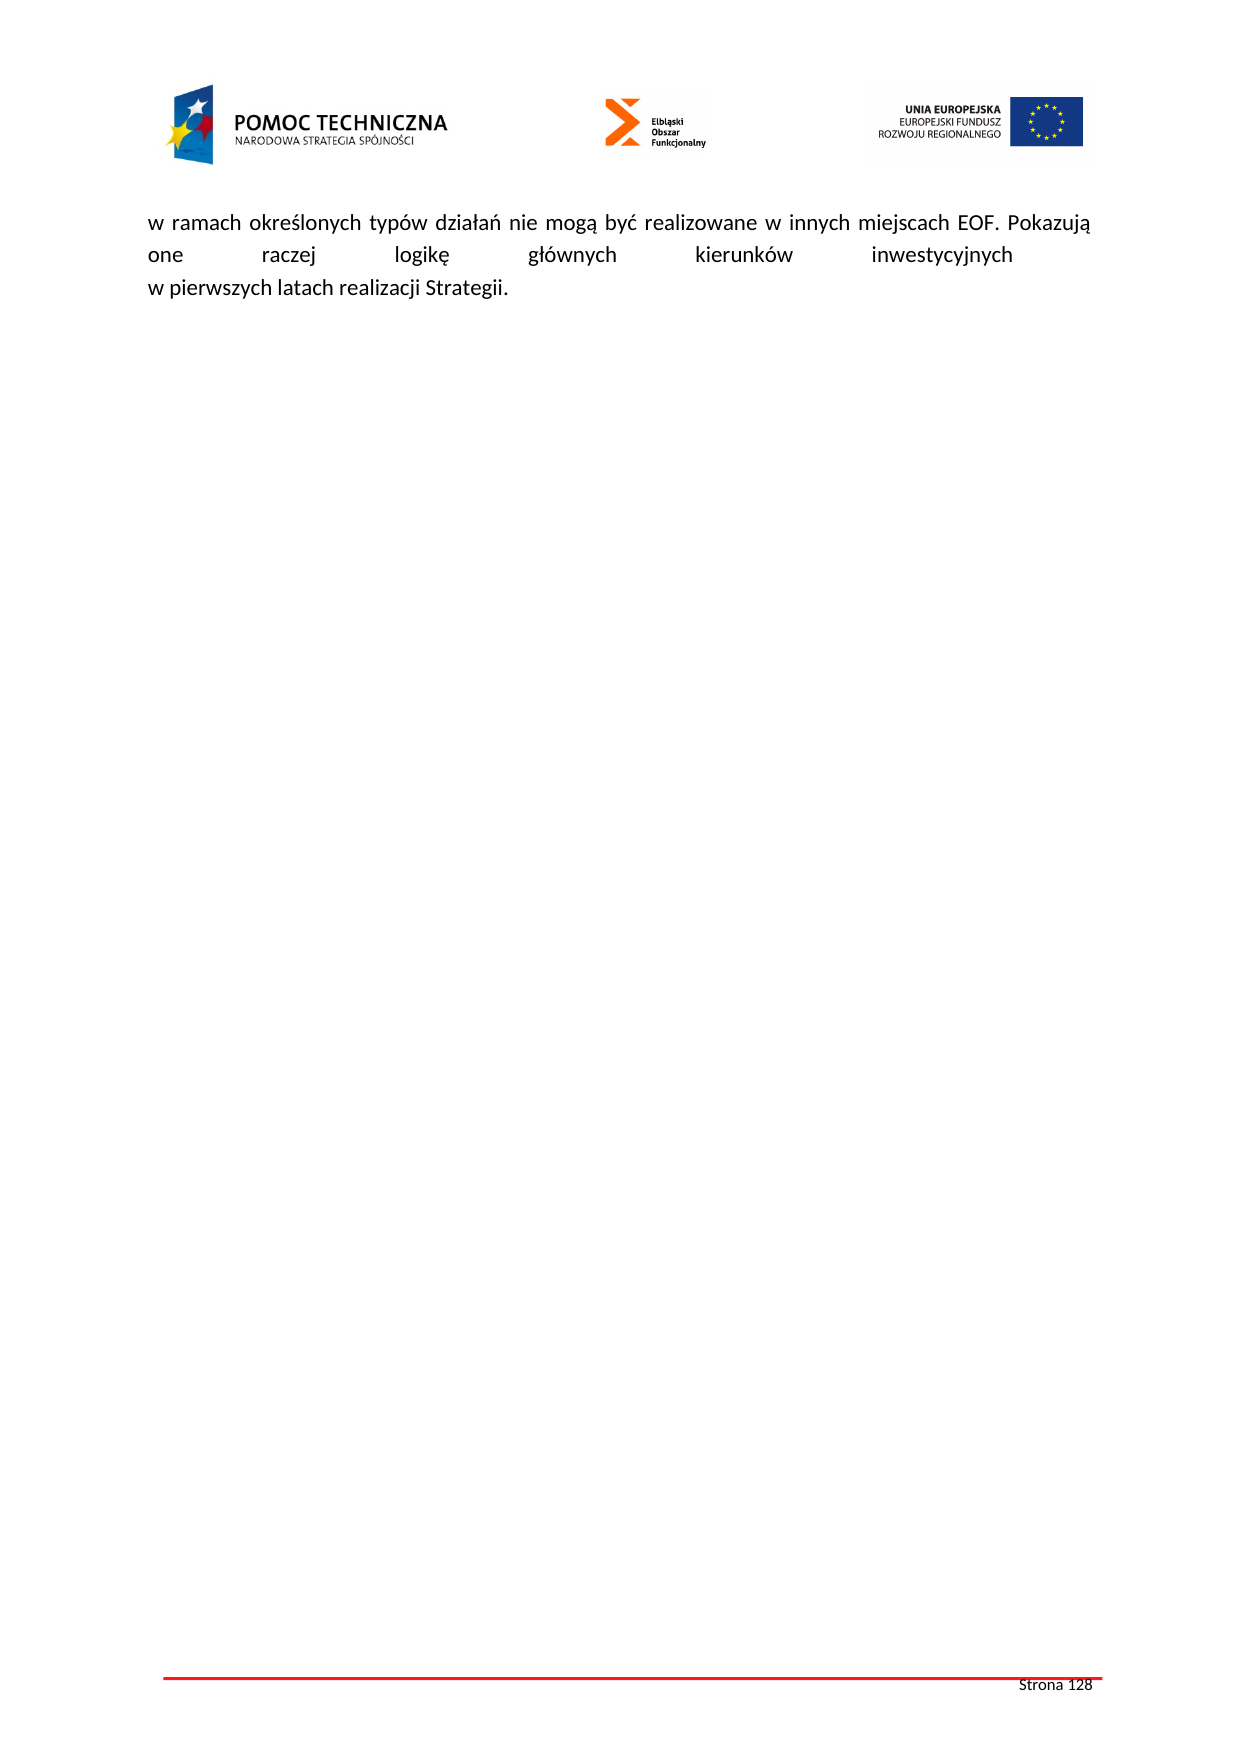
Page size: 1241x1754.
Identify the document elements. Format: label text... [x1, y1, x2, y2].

picture [864, 81, 1097, 162]
picture [599, 89, 709, 148]
picture [124, 44, 487, 204]
